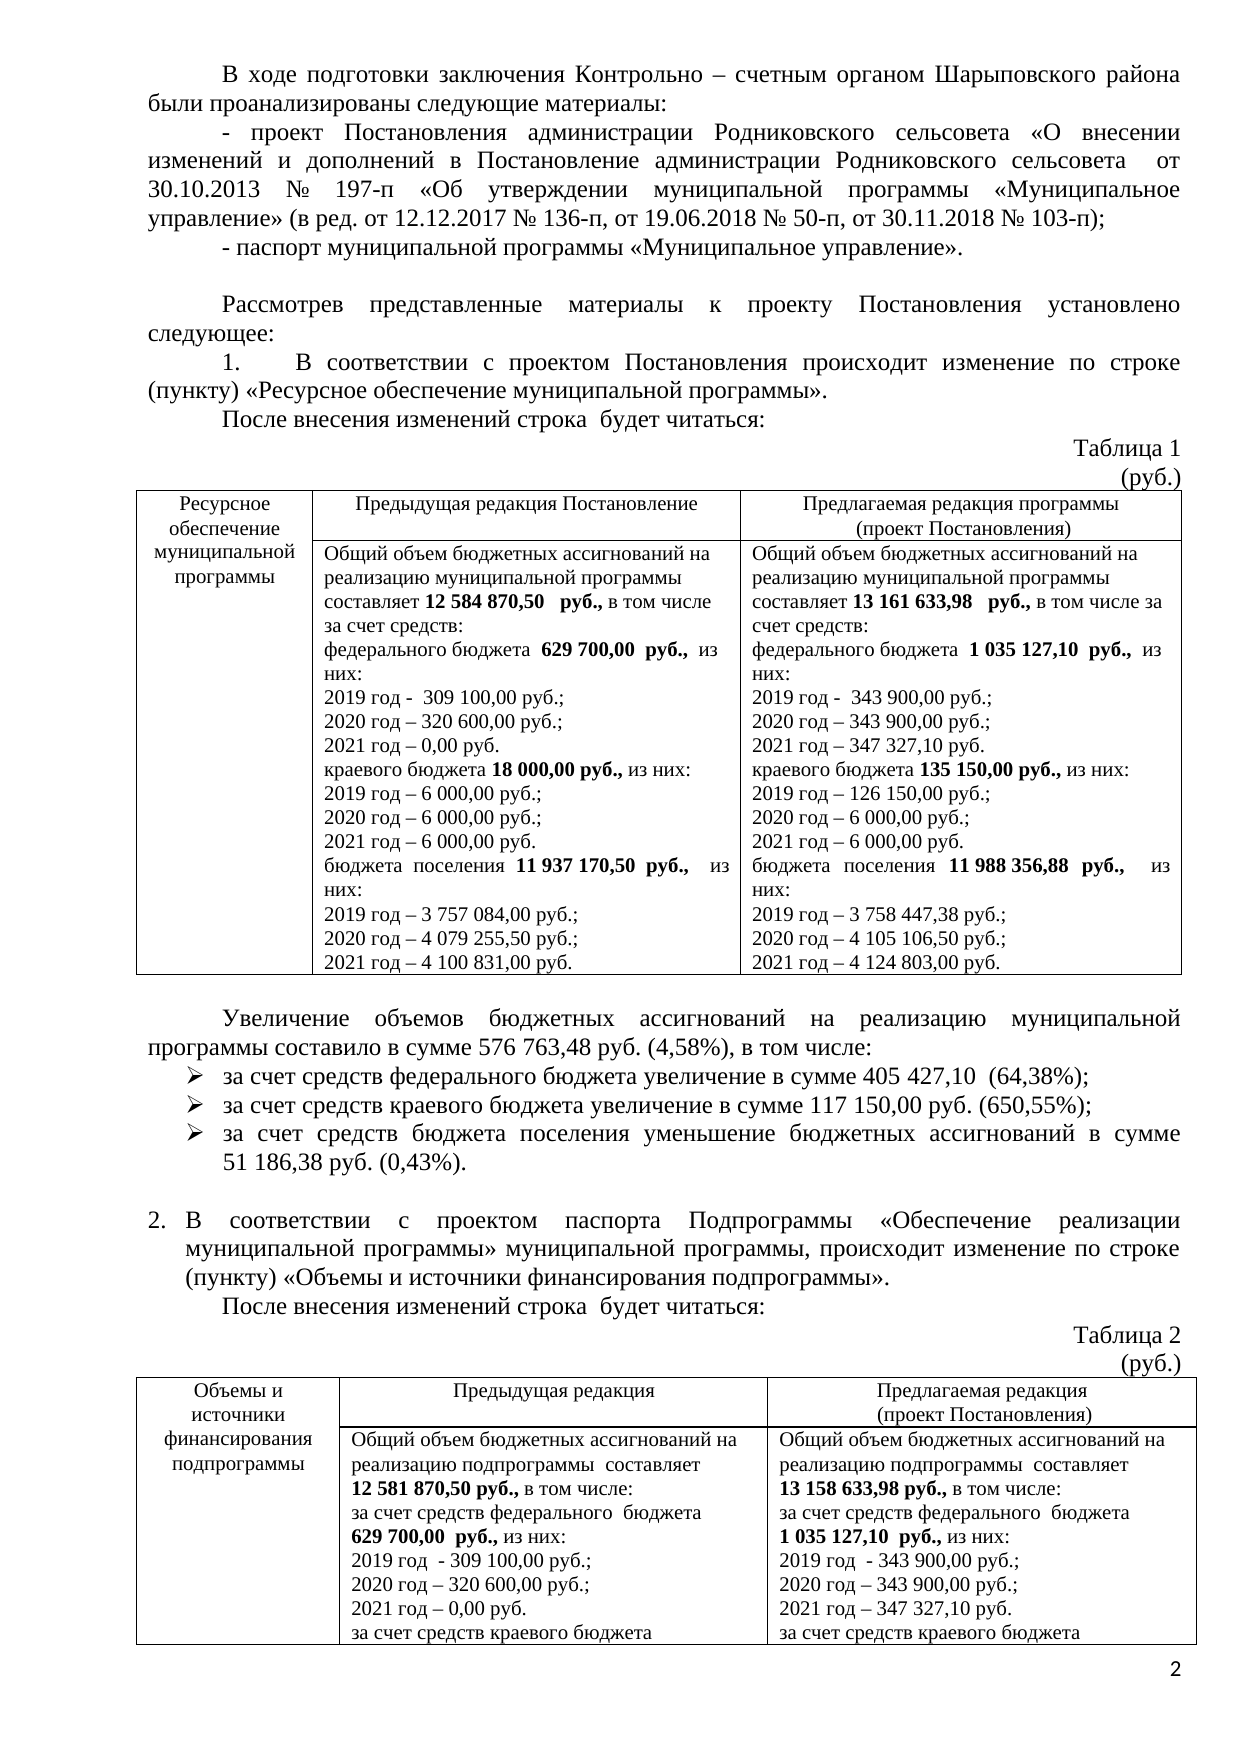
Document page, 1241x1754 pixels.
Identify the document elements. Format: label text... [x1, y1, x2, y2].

table_header Предыдущая редакция Постановление [313, 491, 740, 539]
text Таблица 2 [148, 1320, 1181, 1348]
list за счет средств федерального бюджета увеличение в сумме 405 427,10 (64,38%); [185, 1061, 1181, 1090]
text Рассмотрев представленные материалы к проекту Постановления установлено следующее: [148, 289, 1181, 347]
table_cell Общий объем бюджетных ассигнований на реализацию муниципальной программы составляет 12 584 870,50 руб., в том числе за счет средств: федерального бюджета 629 700,00 руб., из них: 2019 год - 309 100,00 руб.; 2020 год – 320 600,00 руб.; 2021 год – 0,00 руб. краевого бюджета 18 000,00 руб., из них: 2019 год – 6 000,00 руб.; 2020 год – 6 000,00 руб.; 2021 год – 6 000,00 руб. бюджета поселения 11 937 170,50 руб., из них: 2019 год – 3 757 084,00 руб.; 2020 год – 4 079 255,50 руб.; 2021 год – 4 100 831,00 руб. [313, 541, 740, 974]
table_header Предыдущая редакция [340, 1378, 767, 1426]
table_header Объемы и источники финансирования подпрограммы [137, 1378, 339, 1644]
text - проект Постановления администрации Родниковского сельсовета «О внесении изменений и дополнений в Постановление администрации Родниковского сельсовета от 30.10.2013 № 197-п «Об утверждении муниципальной программы «Муниципальное управление» (в ред. от 12.12.2017 № 136-п, от 19.06.2018 № 50-п, от 30.11.2018 № 103-п); [148, 117, 1181, 232]
text (руб.) [148, 1348, 1181, 1377]
table_header Ресурсное обеспечение муниципальной программы [137, 491, 312, 974]
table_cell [768, 1428, 1196, 1644]
text Таблица 1 [133, 433, 1181, 462]
table_cell Общий объем бюджетных ассигнований на реализацию муниципальной программы составляет 13 161 633,98 руб., в том числе за счет средств: федерального бюджета 1 035 127,10 руб., из них: 2019 год - 343 900,00 руб.; 2020 год – 343 900,00 руб.; 2021 год – 347 327,10 руб. краевого бюджета 135 150,00 руб., из них: 2019 год – 126 150,00 руб.; 2020 год – 6 000,00 руб.; 2021 год – 6 000,00 руб. бюджета поселения 11 988 356,88 руб., из них: 2019 год – 3 758 447,38 руб.; 2020 год – 4 105 106,50 руб.; 2021 год – 4 124 803,00 руб. [741, 541, 1181, 974]
text После внесения изменений строка будет читаться: [148, 1291, 1181, 1320]
list В соответствии с проектом Постановления происходит изменение по строке (пункту) «Ресурсное обеспечение муниципальной программы». [148, 347, 1181, 404]
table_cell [340, 1428, 767, 1644]
text - паспорт муниципальной программы «Муниципальное управление». [148, 232, 1181, 260]
table_header Предлагаемая редакция программы (проект Постановления) [741, 491, 1181, 539]
table_header Предлагаемая редакция (проект Постановления) [768, 1378, 1196, 1426]
text Увеличение объемов бюджетных ассигнований на реализацию муниципальной программы составило в сумме 576 763,48 руб. (4,58%), в том числе: [148, 1003, 1181, 1061]
text (руб.) [133, 462, 1181, 490]
text После внесения изменений строка будет читаться: [148, 404, 1181, 433]
list за счет средств краевого бюджета увеличение в сумме 117 150,00 руб. (650,55%); [185, 1090, 1181, 1118]
text В ходе подготовки заключения Контрольно – счетным органом Шарыповского района были проанализированы следующие материалы: [148, 59, 1181, 117]
list В соответствии с проектом паспорта Подпрограммы «Обеспечение реализации муниципальной программы» муниципальной программы, происходит изменение по строке (пункту) «Объемы и источники финансирования подпрограммы». [148, 1205, 1181, 1291]
list за счет средств бюджета поселения уменьшение бюджетных ассигнований в сумме 51 186,38 руб. (0,43%). [185, 1118, 1181, 1176]
